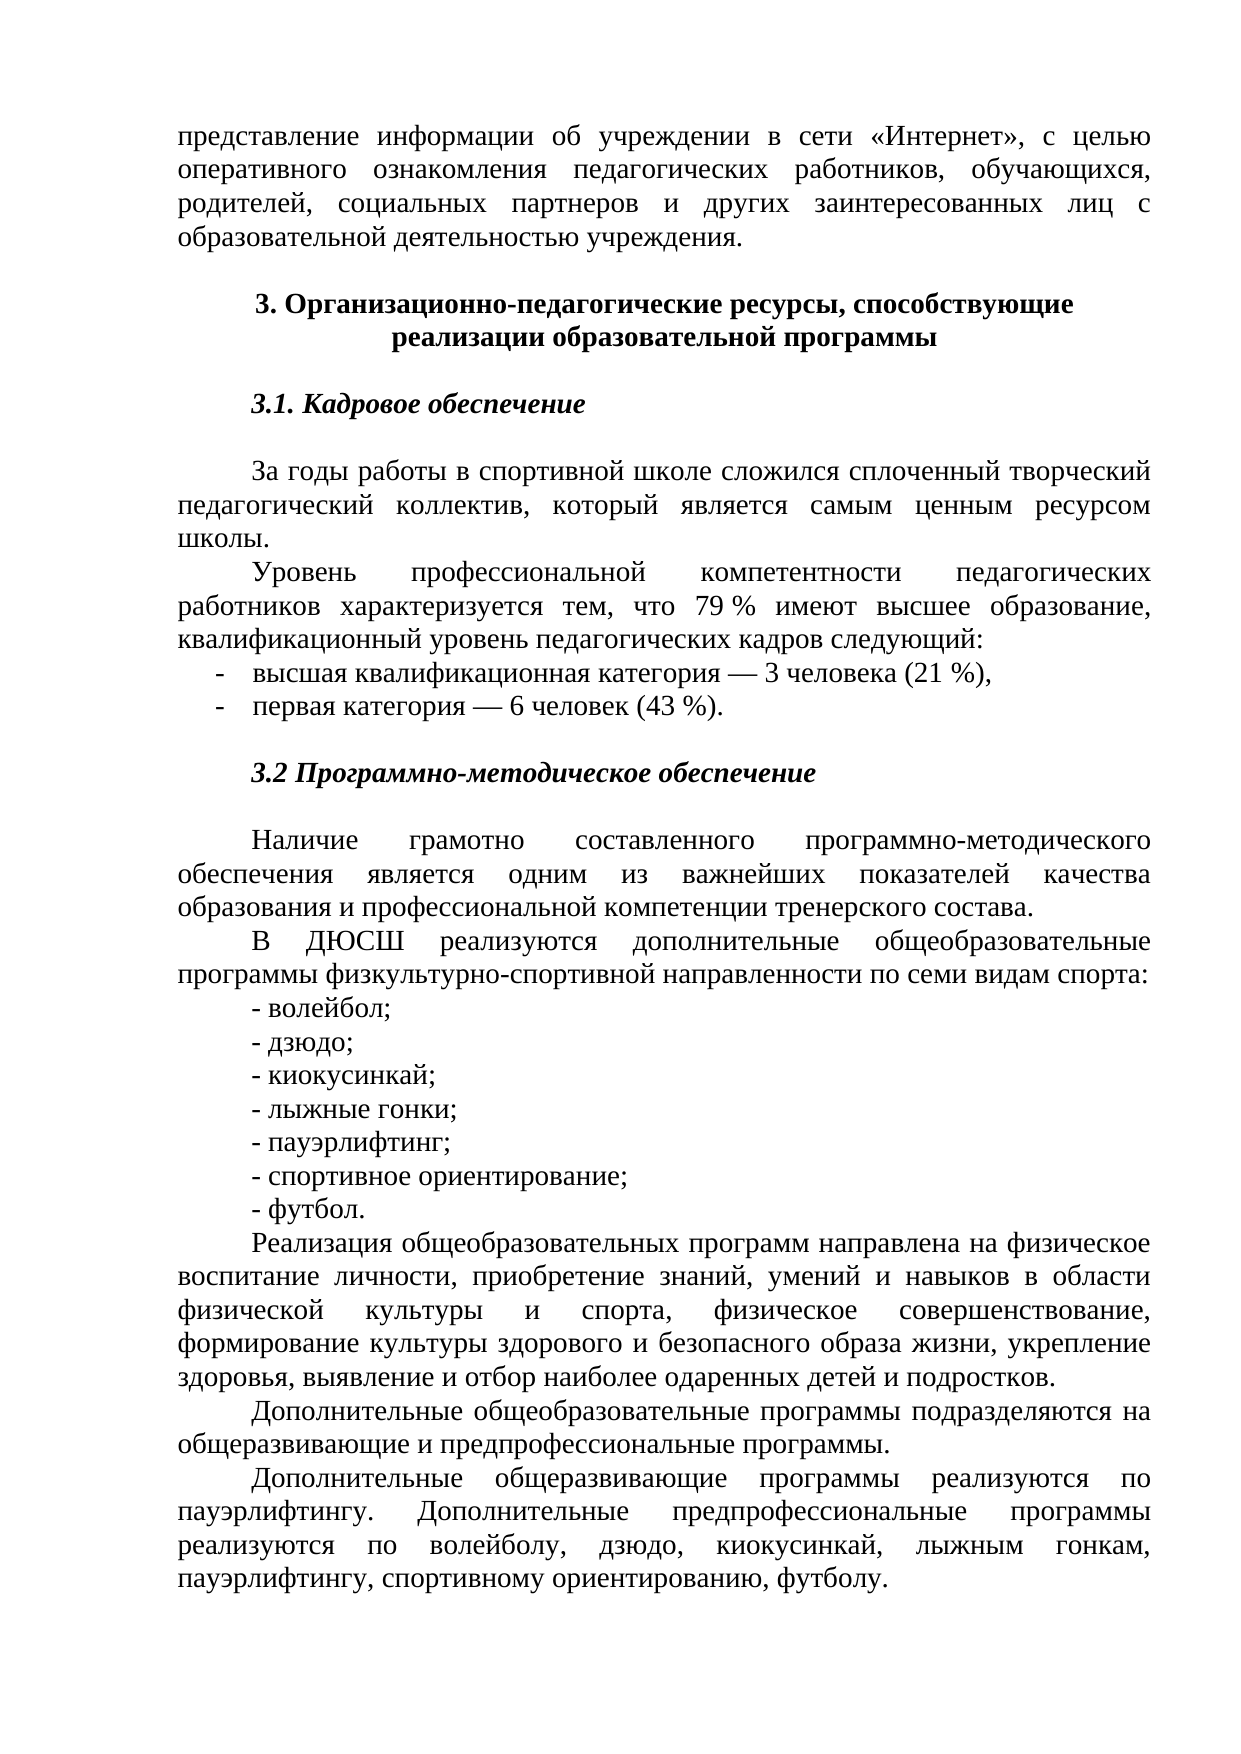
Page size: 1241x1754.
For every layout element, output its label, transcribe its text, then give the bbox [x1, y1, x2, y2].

text Дополнительные общеразвивающие программы реализуются по пауэрлифтингу. Дополнительные предпрофессиональные программы реализуются по волейболу, дзюдо, киокусинкай, лыжным гонкам, пауэрлифтингу, спортивному ориентированию, футболу. [177, 1460, 1152, 1594]
list первая категория — 6 человек (43 %). [215, 688, 1152, 722]
list высшая квалификационная категория — 3 человека (21 %), [215, 655, 1152, 688]
text За годы работы в спортивной школе сложился сплоченный творческий педагогический коллектив, который является самым ценным ресурсом школы. [177, 453, 1152, 554]
text - лыжные гонки; [177, 1091, 1152, 1124]
text - футбол. [177, 1191, 1152, 1225]
text - волейбол; [177, 990, 1152, 1024]
text Уровень профессиональной компетентности педагогических работников характеризуется тем, что 79 % имеют высшее образование, квалификационный уровень педагогических кадров следующий: [177, 554, 1152, 655]
text - дзюдо; [177, 1024, 1152, 1057]
text 3. Организационно-педагогические ресурсы, способствующие реализации образовательной программы [177, 286, 1152, 353]
text 3.2 Программно-методическое обеспечение [177, 755, 1152, 789]
text Реализация общеобразовательных программ направлена на физическое воспитание личности, приобретение знаний, умений и навыков в области физической культуры и спорта, физическое совершенствование, формирование культуры здорового и безопасного образа жизни, укрепление здоровья, выявление и отбор наиболее одаренных детей и подростков. [177, 1225, 1152, 1393]
text 3.1. Кадровое обеспечение [177, 386, 1152, 420]
text - спортивное ориентирование; [177, 1158, 1152, 1191]
text Дополнительные общеобразовательные программы подразделяются на общеразвивающие и предпрофессиональные программы. [177, 1393, 1152, 1460]
text В ДЮСШ реализуются дополнительные общеобразовательные программы физкультурно-спортивной направленности по семи видам спорта: [177, 923, 1152, 990]
text - киокусинкай; [177, 1057, 1152, 1091]
text Наличие грамотно составленного программно-методического обеспечения является одним из важнейших показателей качества образования и профессиональной компетенции тренерского состава. [177, 822, 1152, 923]
text - пауэрлифтинг; [177, 1124, 1152, 1158]
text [177, 118, 1152, 252]
